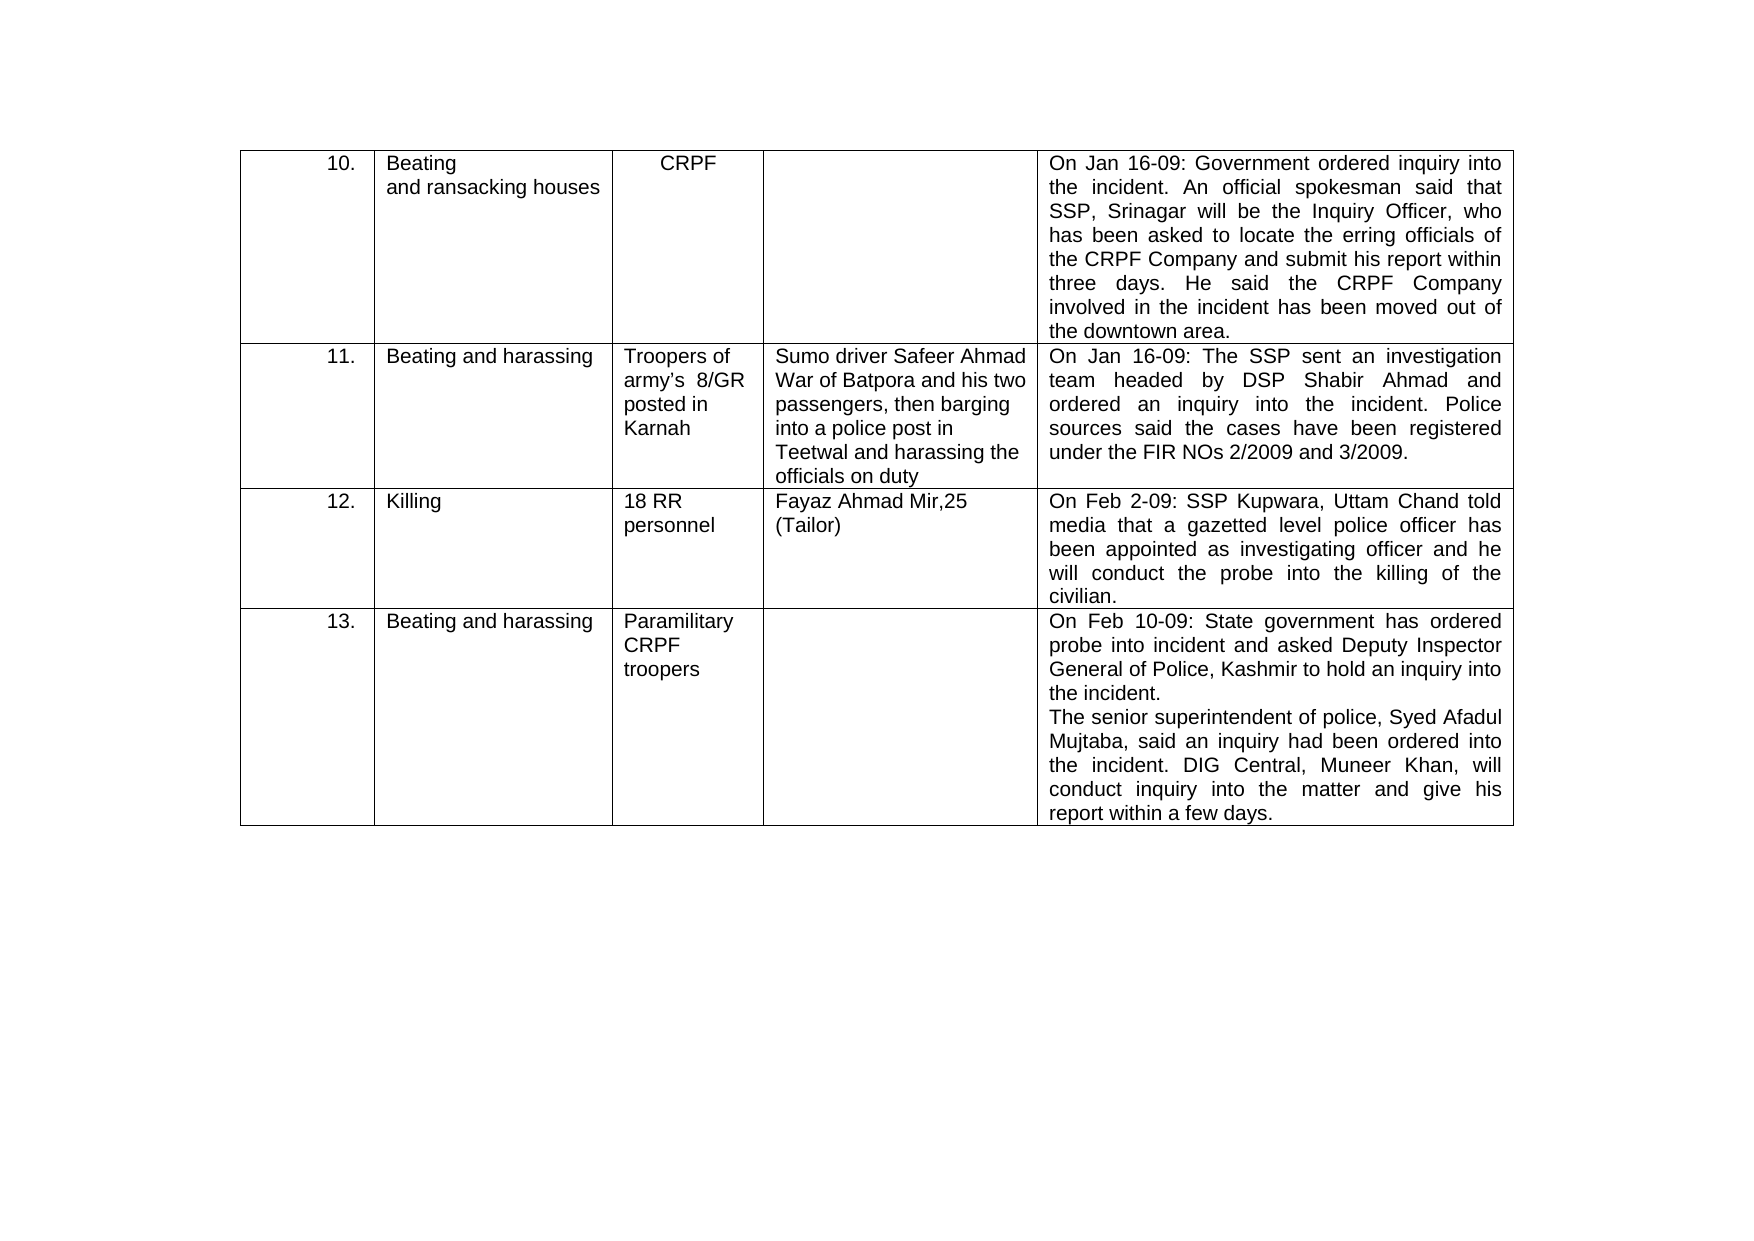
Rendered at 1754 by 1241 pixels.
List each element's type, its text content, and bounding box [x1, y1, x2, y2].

table_cell Troopers of army’s 8/GR posted in Karnah [613, 344, 763, 487]
table_cell [764, 609, 1037, 825]
table_cell [241, 609, 374, 825]
table_cell CRPF [613, 151, 763, 343]
table_cell On Jan 16-09: Government ordered inquiry into the incident. An official spokesman said that SSP, Srinagar will be the Inquiry Officer, who has been asked to locate the erring officials of the CRPF Company and submit his report within three days. He said the CRPF Company involved in the incident has been moved out of the downtown area. [1038, 151, 1513, 343]
table_cell Sumo driver Safeer Ahmad War of Batpora and his two passengers, then barging into a police post in Teetwal and harassing the officials on duty [764, 344, 1037, 487]
table_cell Beating and ransacking houses [375, 151, 612, 343]
table_cell On Jan 16-09: The SSP sent an investigation team headed by DSP Shabir Ahmad and ordered an inquiry into the incident. Police sources said the cases have been registered under the FIR NOs 2/2009 and 3/2009. [1038, 344, 1513, 487]
table_cell Paramilitary CRPF troopers [613, 609, 763, 825]
table_cell 18 RR personnel [613, 489, 763, 608]
table_cell Fayaz Ahmad Mir,25 (Tailor) [764, 489, 1037, 608]
table_cell Killing [375, 489, 612, 608]
table_cell [764, 151, 1037, 343]
table_cell [241, 344, 374, 487]
table_cell Beating and harassing [375, 344, 612, 487]
table_cell [241, 151, 374, 343]
table_cell [241, 489, 374, 608]
table_cell On Feb 10-09: State government has ordered probe into incident and asked Deputy Inspector General of Police, Kashmir to hold an inquiry into the incident. The senior superintendent of police, Syed Afadul Mujtaba, said an inquiry had been ordered into the incident. DIG Central, Muneer Khan, will conduct inquiry into the matter and give his report within a few days. [1038, 609, 1513, 825]
table_cell On Feb 2-09: SSP Kupwara, Uttam Chand told media that a gazetted level police officer has been appointed as investigating officer and he will conduct the probe into the killing of the civilian. [1038, 489, 1513, 608]
table_cell Beating and harassing [375, 609, 612, 825]
